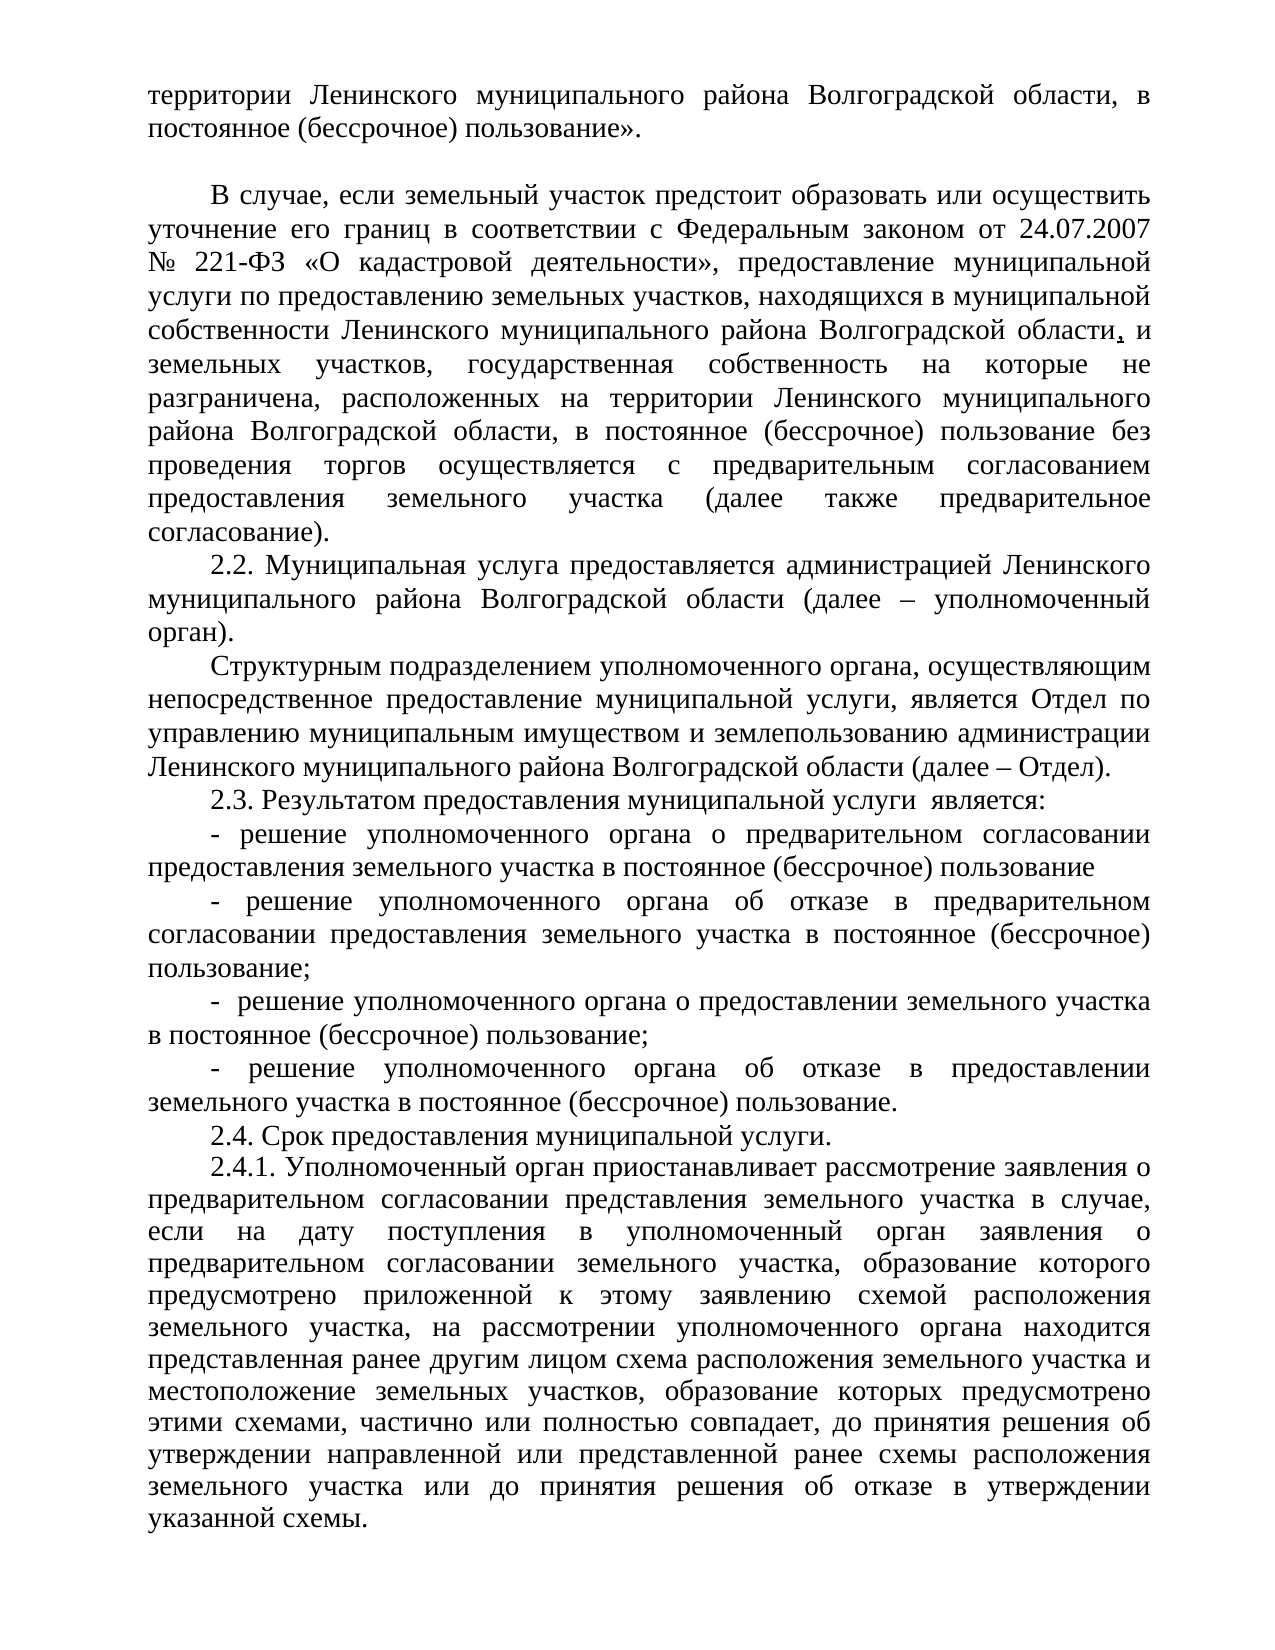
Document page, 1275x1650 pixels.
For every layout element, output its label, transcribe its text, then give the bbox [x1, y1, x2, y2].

text - решение уполномоченного органа об отказе в предоставлении земельного участка в постоянное (бессрочное) пользование. [148, 1051, 1152, 1118]
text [148, 77, 1152, 144]
text - решение уполномоченного органа о предоставлении земельного участка в постоянное (бессрочное) пользование; [148, 983, 1152, 1051]
text 2.4.1. Уполномоченный орган приостанавливает рассмотрение заявления о предварительном согласовании представления земельного участка в случае, если на дату поступления в уполномоченный орган заявления о предварительном согласовании земельного участка, образование которого предусмотрено приложенной к этому заявлению схемой расположения земельного участка, на рассмотрении уполномоченного органа находится представленная ранее другим лицом схема расположения земельного участка и местоположение земельных участков, образование которых предусмотрено этими схемами, частично или полностью совпадает, до принятия решения об утверждении направленной или представленной ранее схемы расположения земельного участка или до принятия решения об отказе в утверждении указанной схемы. [148, 1151, 1152, 1534]
text 2.2. Муниципальная услуга предоставляется администрацией Ленинского муниципального района Волгоградской области (далее – уполномоченный орган). [148, 547, 1152, 648]
text 2.3. Результатом предоставления муниципальной услуги является: [148, 782, 1152, 816]
text 2.4. Срок предоставления муниципальной услуги. [148, 1118, 1152, 1151]
text В случае, если земельный участок предстоит образовать или осуществить уточнение его границ в соответствии с Федеральным законом от 24.07.2007 № 221-ФЗ «О кадастровой деятельности», предоставление муниципальной услуги по предоставлению земельных участков, находящихся в муниципальной собственности Ленинского муниципального района Волгоградской области, и земельных участков, государственная собственность на которые не разграничена, расположенных на территории Ленинского муниципального района Волгоградской области, в постоянное (бессрочное) пользование без проведения торгов осуществляется с предварительным согласованием предоставления земельного участка (далее также предварительное согласование). [148, 177, 1152, 547]
text - решение уполномоченного органа об отказе в предварительном согласовании предоставления земельного участка в постоянное (бессрочное) пользование; [148, 883, 1152, 983]
text - решение уполномоченного органа о предварительном согласовании предоставления земельного участка в постоянное (бессрочное) пользование [148, 816, 1152, 883]
text Структурным подразделением уполномоченного органа, осуществляющим непосредственное предоставление муниципальной услуги, является Отдел по управлению муниципальным имуществом и землепользованию администрации Ленинского муниципального района Волгоградской области (далее – Отдел). [148, 648, 1152, 782]
